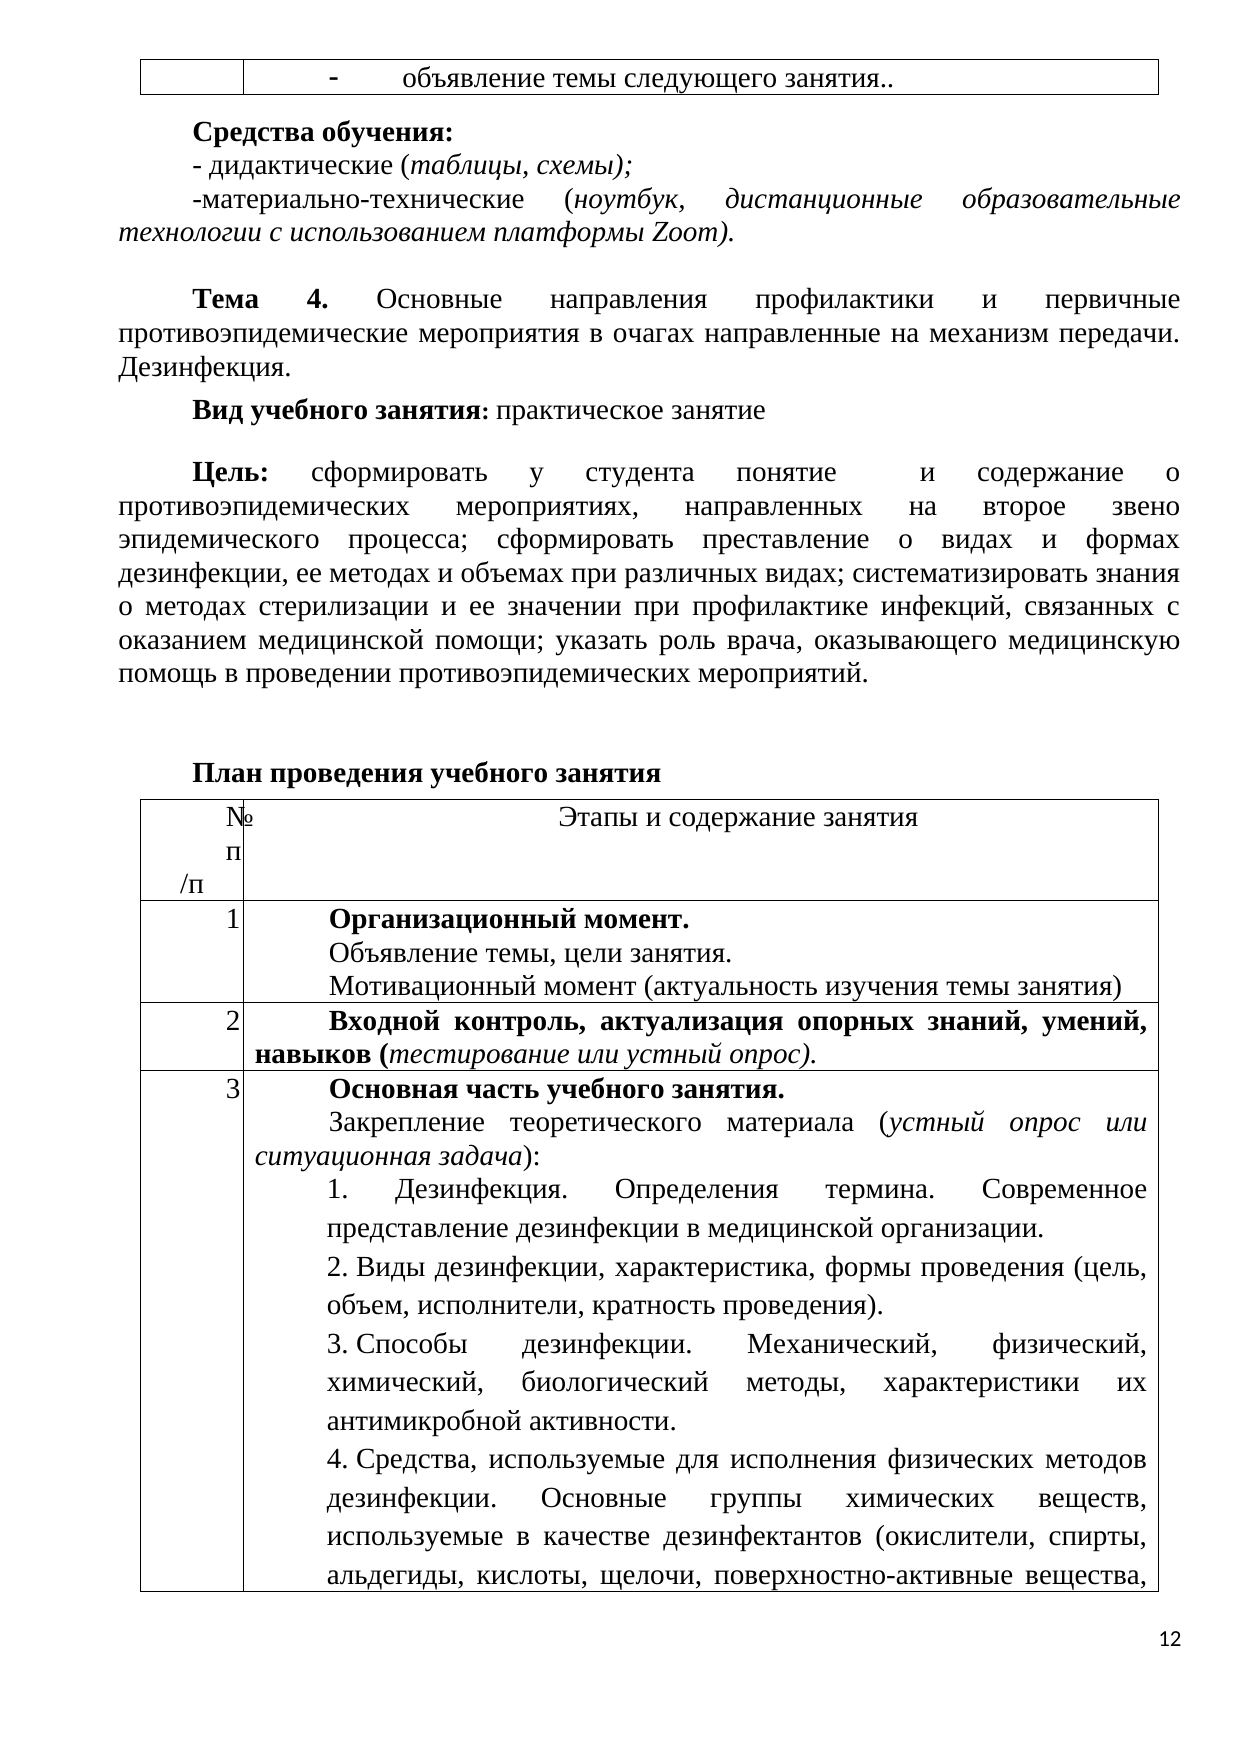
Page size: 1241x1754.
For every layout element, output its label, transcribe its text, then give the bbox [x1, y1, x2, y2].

table_cell 3 [141, 1071, 243, 1591]
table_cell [244, 60, 1158, 94]
text - дидактические (таблицы, схемы); [118, 147, 1181, 181]
text Тема 4. Основные направления профилактики и первичные противоэпидемические мероприятия в очагах направленные на механизм передачи. Дезинфекция. [118, 282, 1181, 382]
text Средства обучения: [118, 114, 1181, 147]
text Цель: сформировать у студента понятие и содержание о противоэпидемических мероприятиях, направленных на второе звено эпидемического процесса; сформировать преставление о видах и формах дезинфекции, ее методах и объемах при различных видах; систематизировать знания о методах стерилизации и ее значении при профилактике инфекций, связанных с оказанием медицинской помощи; указать роль врача, оказывающего медицинскую помощь в проведении противоэпидемических мероприятий. [118, 454, 1181, 689]
table_cell Организационный момент. Объявление темы, цели занятия. Мотивационный момент (актуальность изучения темы занятия) [244, 901, 1158, 1002]
text -материально-технические (ноутбук, дистанционные образовательные технологии с использованием платформы Zoom). [118, 181, 1181, 248]
text Вид учебного занятия: практическое занятие [118, 392, 1181, 425]
table_cell Входной контроль, актуализация опорных знаний, умений, навыков (тестирование или устный опрос). [244, 1003, 1158, 1070]
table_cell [244, 1071, 1158, 1591]
table_cell 1 [141, 901, 243, 1002]
text План проведения учебного занятия [118, 755, 1181, 789]
table_header Этапы и содержание занятия [244, 800, 1158, 900]
table_cell 4 [141, 60, 243, 94]
table_header № п/п [141, 800, 243, 900]
table_cell 2 [141, 1003, 243, 1070]
